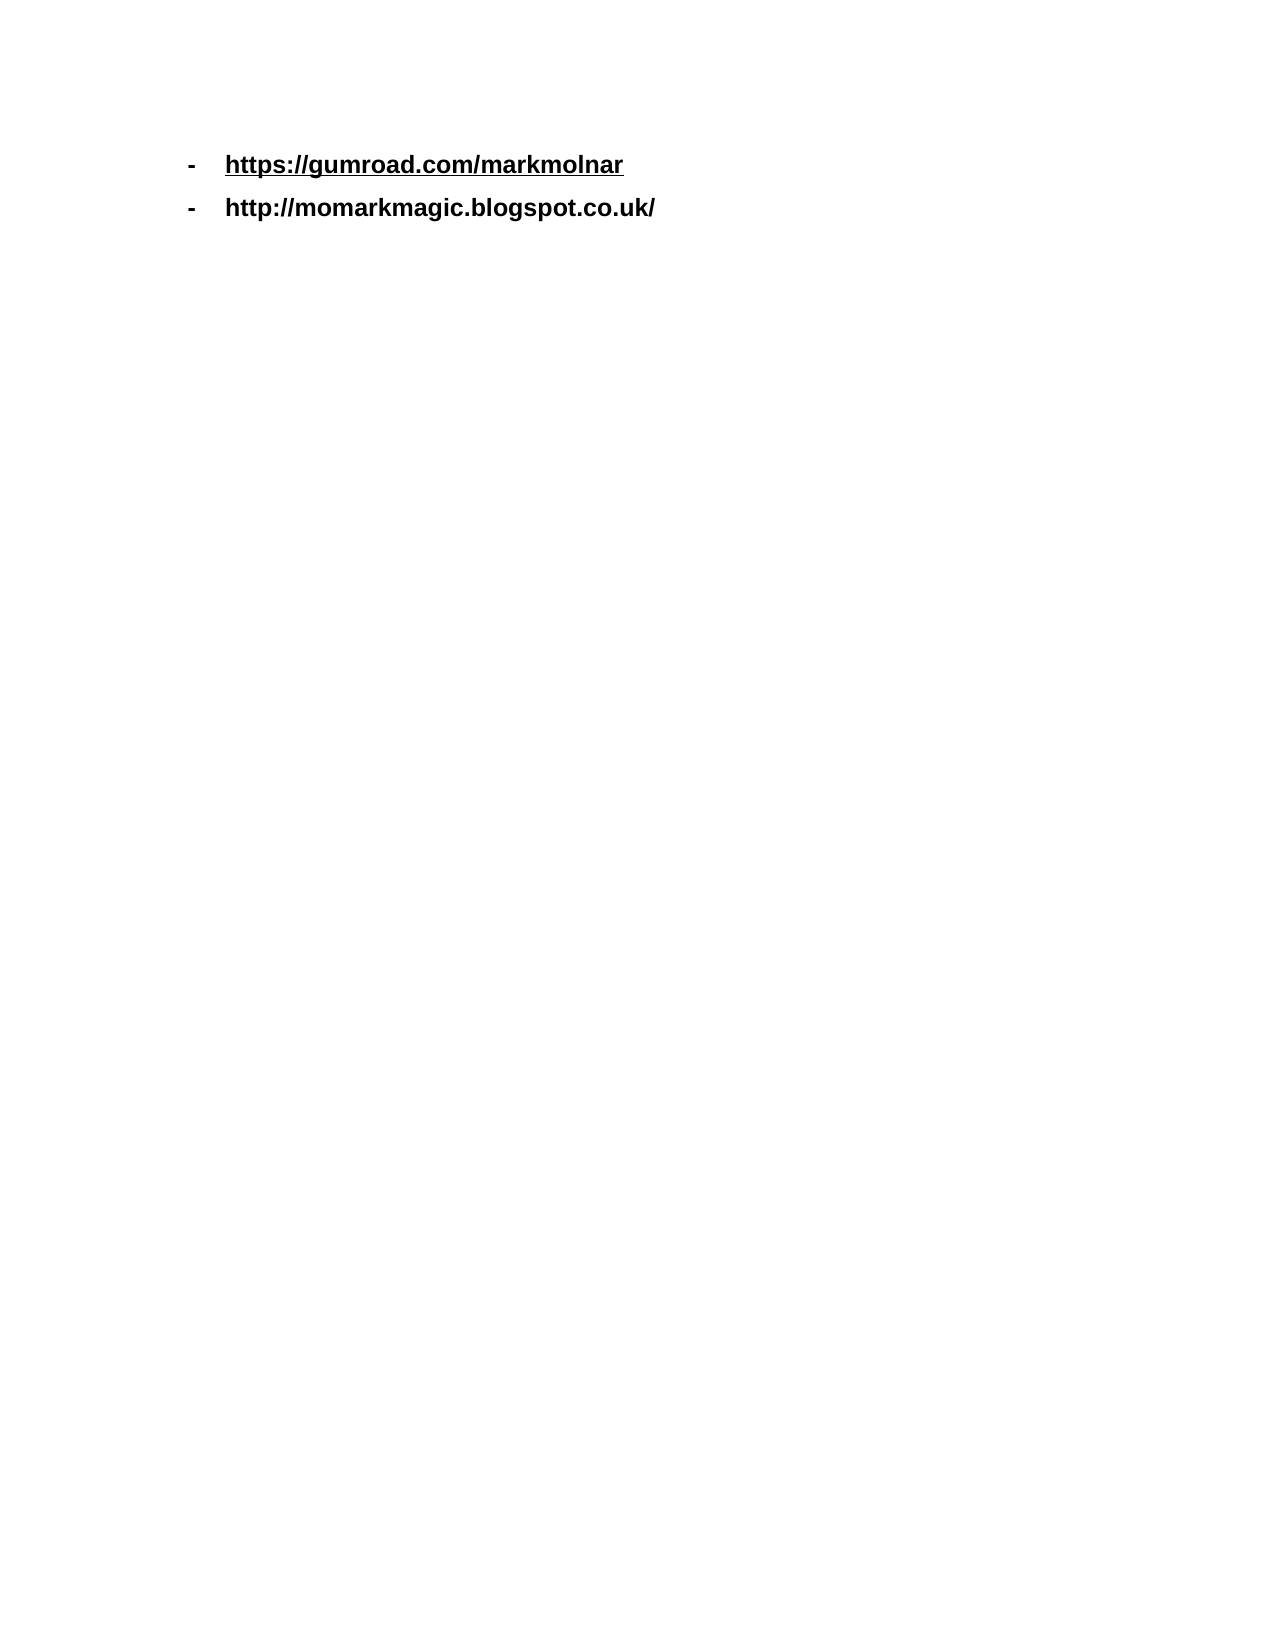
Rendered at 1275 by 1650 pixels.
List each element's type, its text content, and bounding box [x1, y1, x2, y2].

list http://momarkmagic.blogspot.co.uk/ [187, 193, 1125, 222]
list https://gumroad.com/markmolnar [187, 150, 1125, 179]
